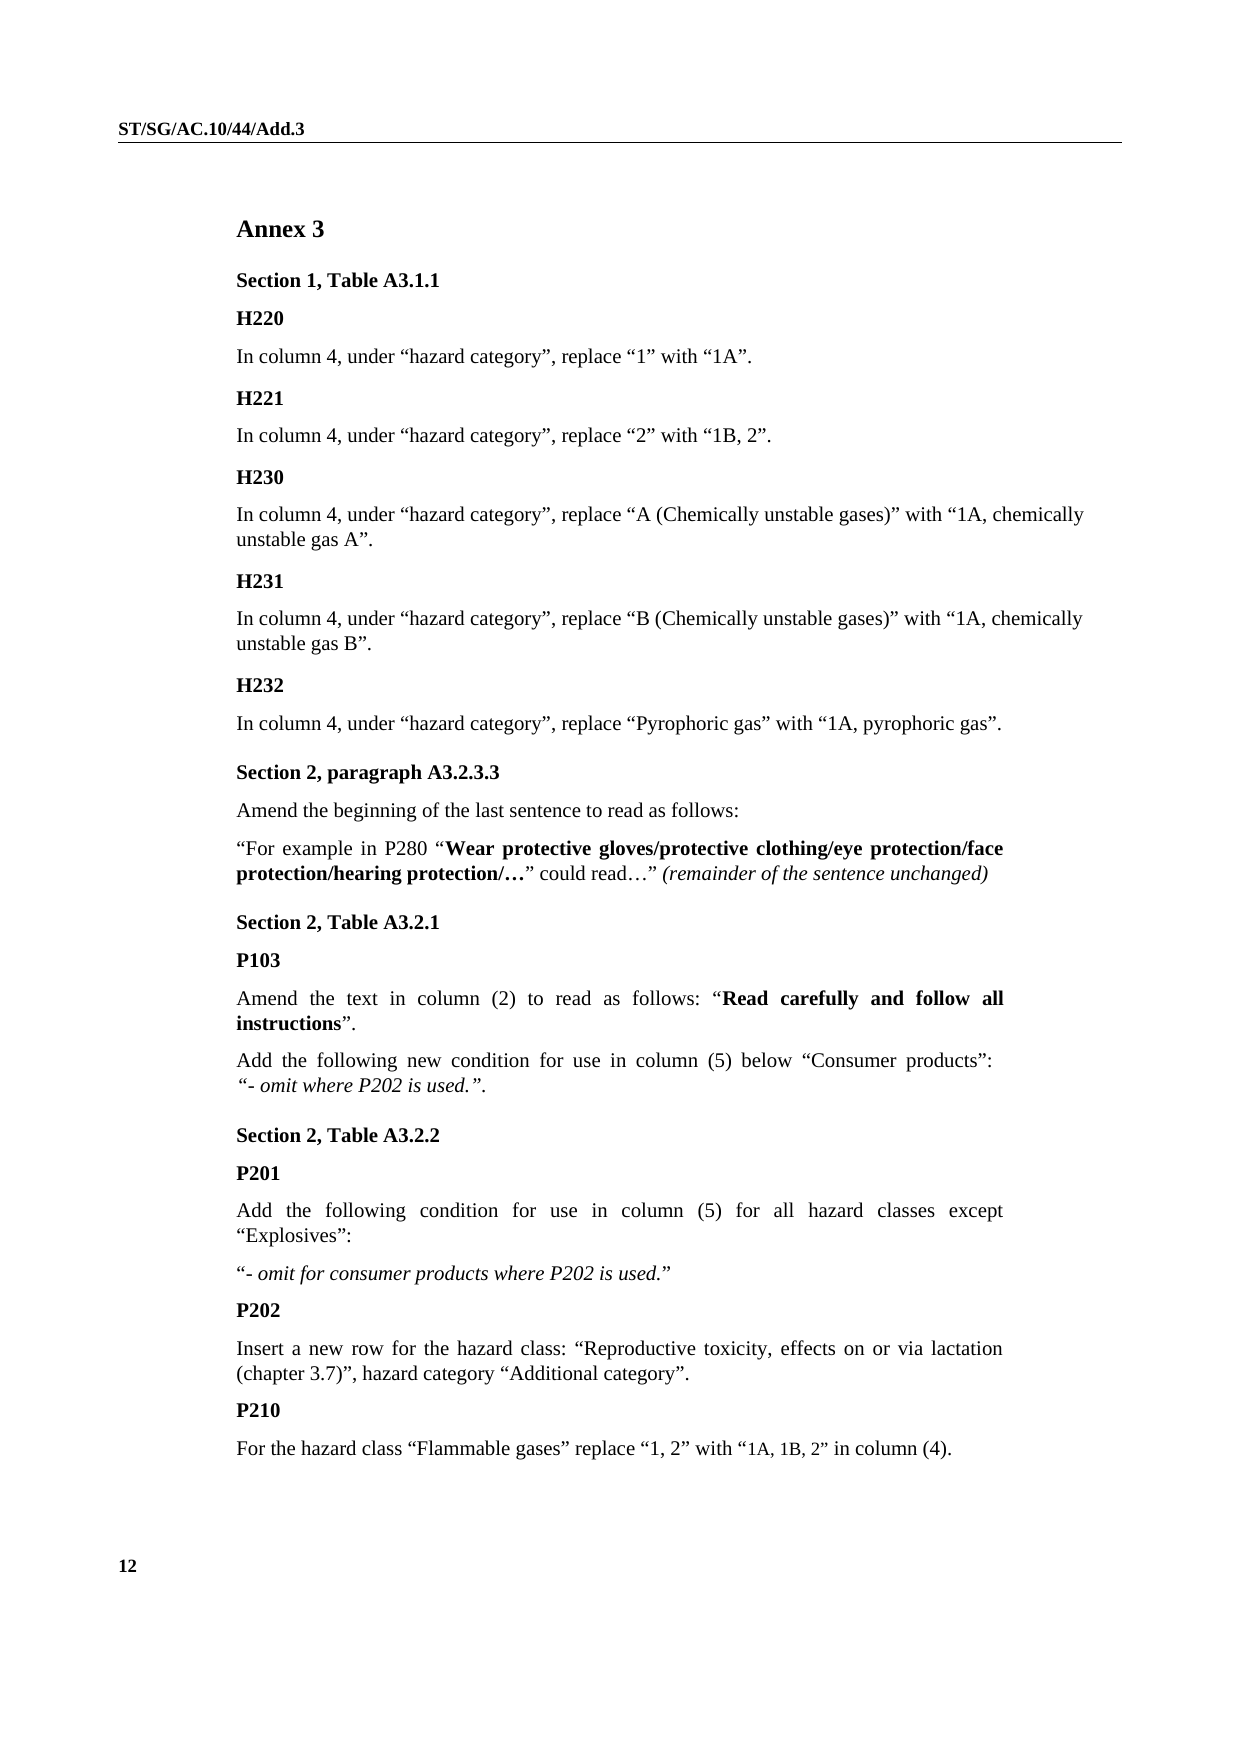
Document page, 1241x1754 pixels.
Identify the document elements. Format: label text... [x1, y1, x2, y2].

text P201 [236, 1159, 1004, 1184]
text Section 1, Table A3.1.1 [118, 268, 1004, 293]
text In column 4, under “hazard category”, replace “B (Chemically unstable gases)” with “1A, chemically unstable gas B”. [236, 605, 1122, 655]
text Amend the beginning of the last sentence to read as follows: [236, 797, 1004, 822]
text P202 [236, 1297, 1004, 1322]
text Add the following condition for use in column (5) for all hazard classes except “Explosives”: [236, 1197, 1004, 1247]
text Section 2, paragraph A3.2.3.3 [118, 759, 1004, 784]
text Section 2, Table A3.2.2 [118, 1122, 1004, 1147]
text H220 [236, 305, 1004, 330]
text P103 [236, 947, 1004, 972]
text H231 [236, 568, 1004, 593]
text For the hazard class “Flammable gases” replace “1, 2” with “1A, 1B, 2” in column (4). [236, 1434, 1004, 1459]
text H221 [236, 384, 1004, 409]
text Add the following new condition for use in column (5) below “Consumer products”: “- omit where P202 is used.”. [236, 1047, 1004, 1097]
text “For example in P280 “Wear protective gloves/protective clothing/eye protection/face protection/hearing protection/…” could read…” (remainder of the sentence unchanged) [236, 834, 1004, 884]
text Amend the text in column (2) to read as follows: “Read carefully and follow all instructions”. [236, 984, 1004, 1034]
text In column 4, under “hazard category”, replace “2” with “1B, 2”. [236, 422, 1122, 447]
text In column 4, under “hazard category”, replace “1” with “1A”. [236, 343, 1122, 368]
text “- omit for consumer products where P202 is used.” [236, 1259, 1004, 1284]
text H232 [236, 672, 1004, 697]
text In column 4, under “hazard category”, replace “A (Chemically unstable gases)” with “1A, chemically unstable gas A”. [236, 501, 1122, 551]
text In column 4, under “hazard category”, replace “Pyrophoric gas” with “1A, pyrophoric gas”. [236, 709, 1122, 734]
text Section 2, Table A3.2.1 [118, 909, 1004, 934]
text Annex 3 [118, 215, 1004, 243]
text H230 [236, 464, 1004, 489]
text P210 [236, 1397, 1004, 1422]
text Insert a new row for the hazard class: “Reproductive toxicity, effects on or via lactation (chapter 3.7)”, hazard category “Additional category”. [236, 1334, 1004, 1384]
